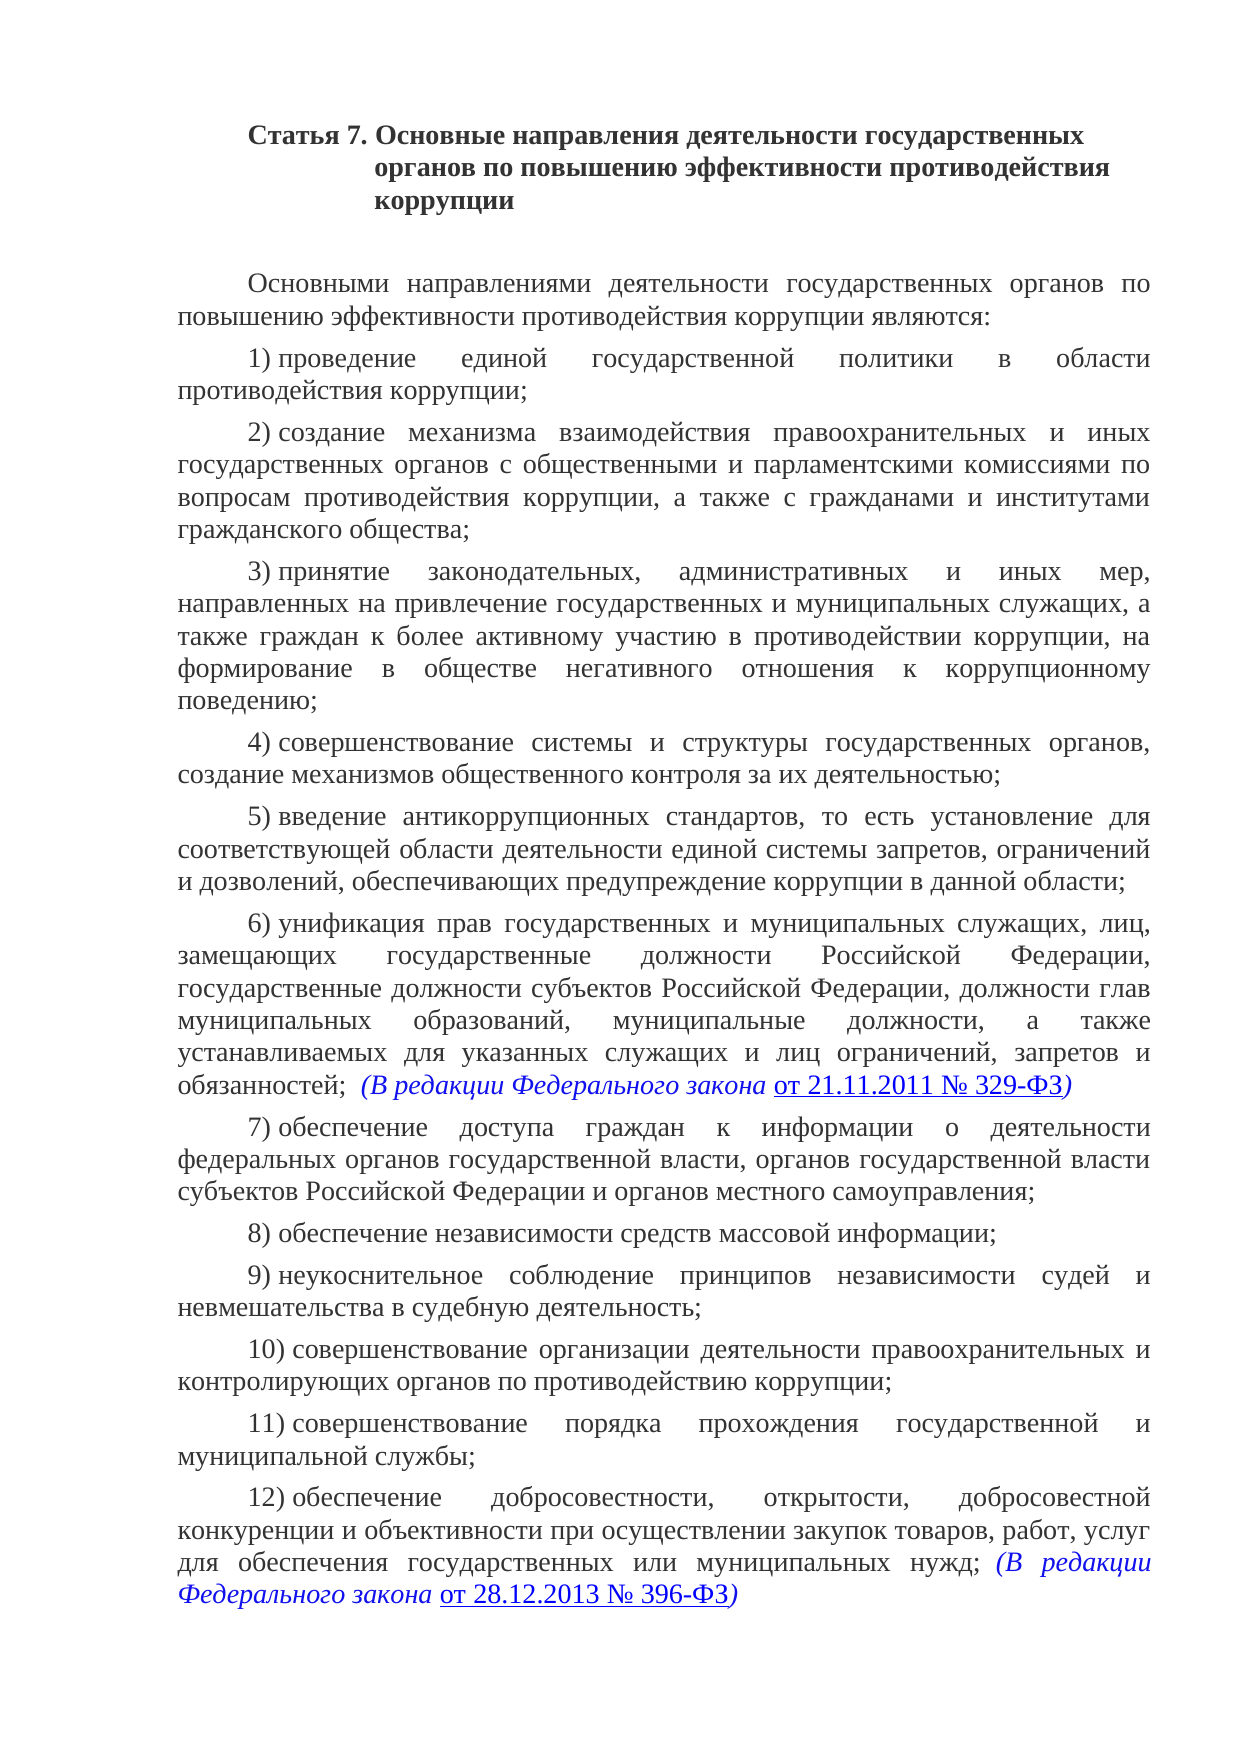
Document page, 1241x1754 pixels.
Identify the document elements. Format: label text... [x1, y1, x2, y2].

text Основными направлениями деятельности государственных органов по повышению эффективности противодействия коррупции являются: [177, 266, 1152, 331]
text 2) создание механизма взаимодействия правоохранительных и иных государственных органов с общественными и парламентскими комиссиями по вопросам противодействия коррупции, а также с гражданами и институтами гражданского общества; [177, 415, 1152, 544]
text 12) обеспечение добросовестности, открытости, добросовестной конкуренции и объективности при осуществлении закупок товаров, работ, услуг для обеспечения государственных или муниципальных нужд; (В редакции Федерального закона от 28.12.2013 № 396-ФЗ) [177, 1480, 1152, 1610]
text 10) совершенствование организации деятельности правоохранительных и контролирующих органов по противодействию коррупции; [177, 1332, 1152, 1397]
text 1) проведение единой государственной политики в области противодействия коррупции; [177, 341, 1152, 405]
text 3) принятие законодательных, административных и иных мер, направленных на привлечение государственных и муниципальных служащих, а также граждан к более активному участию в противодействии коррупции, на формирование в обществе негативного отношения к коррупционному поведению; [177, 554, 1152, 716]
text 6) унификация прав государственных и муниципальных служащих, лиц, замещающих государственные должности Российской Федерации, государственные должности субъектов Российской Федерации, должности глав муниципальных образований, муниципальные должности, а также устанавливаемых для указанных служащих и лиц ограничений, запретов и обязанностей; (В редакции Федерального закона от 21.11.2011 № 329-ФЗ) [177, 906, 1152, 1100]
text 8) обеспечение независимости средств массовой информации; [177, 1216, 1152, 1248]
text 5) введение антикоррупционных стандартов, то есть установление для соответствующей области деятельности единой системы запретов, ограничений и дозволений, обеспечивающих предупреждение коррупции в данной области; [177, 799, 1152, 896]
text Статья 7. Основные направления деятельности государственных органов по повышению эффективности противодействия коррупции [247, 118, 1152, 215]
text 7) обеспечение доступа граждан к информации о деятельности федеральных органов государственной власти, органов государственной власти субъектов Российской Федерации и органов местного самоуправления; [177, 1109, 1152, 1207]
text 11) совершенствование порядка прохождения государственной и муниципальной службы; [177, 1406, 1152, 1471]
text 4) совершенствование системы и структуры государственных органов, создание механизмов общественного контроля за их деятельностью; [177, 725, 1152, 790]
text 9) неукоснительное соблюдение принципов независимости судей и невмешательства в судебную деятельность; [177, 1258, 1152, 1323]
